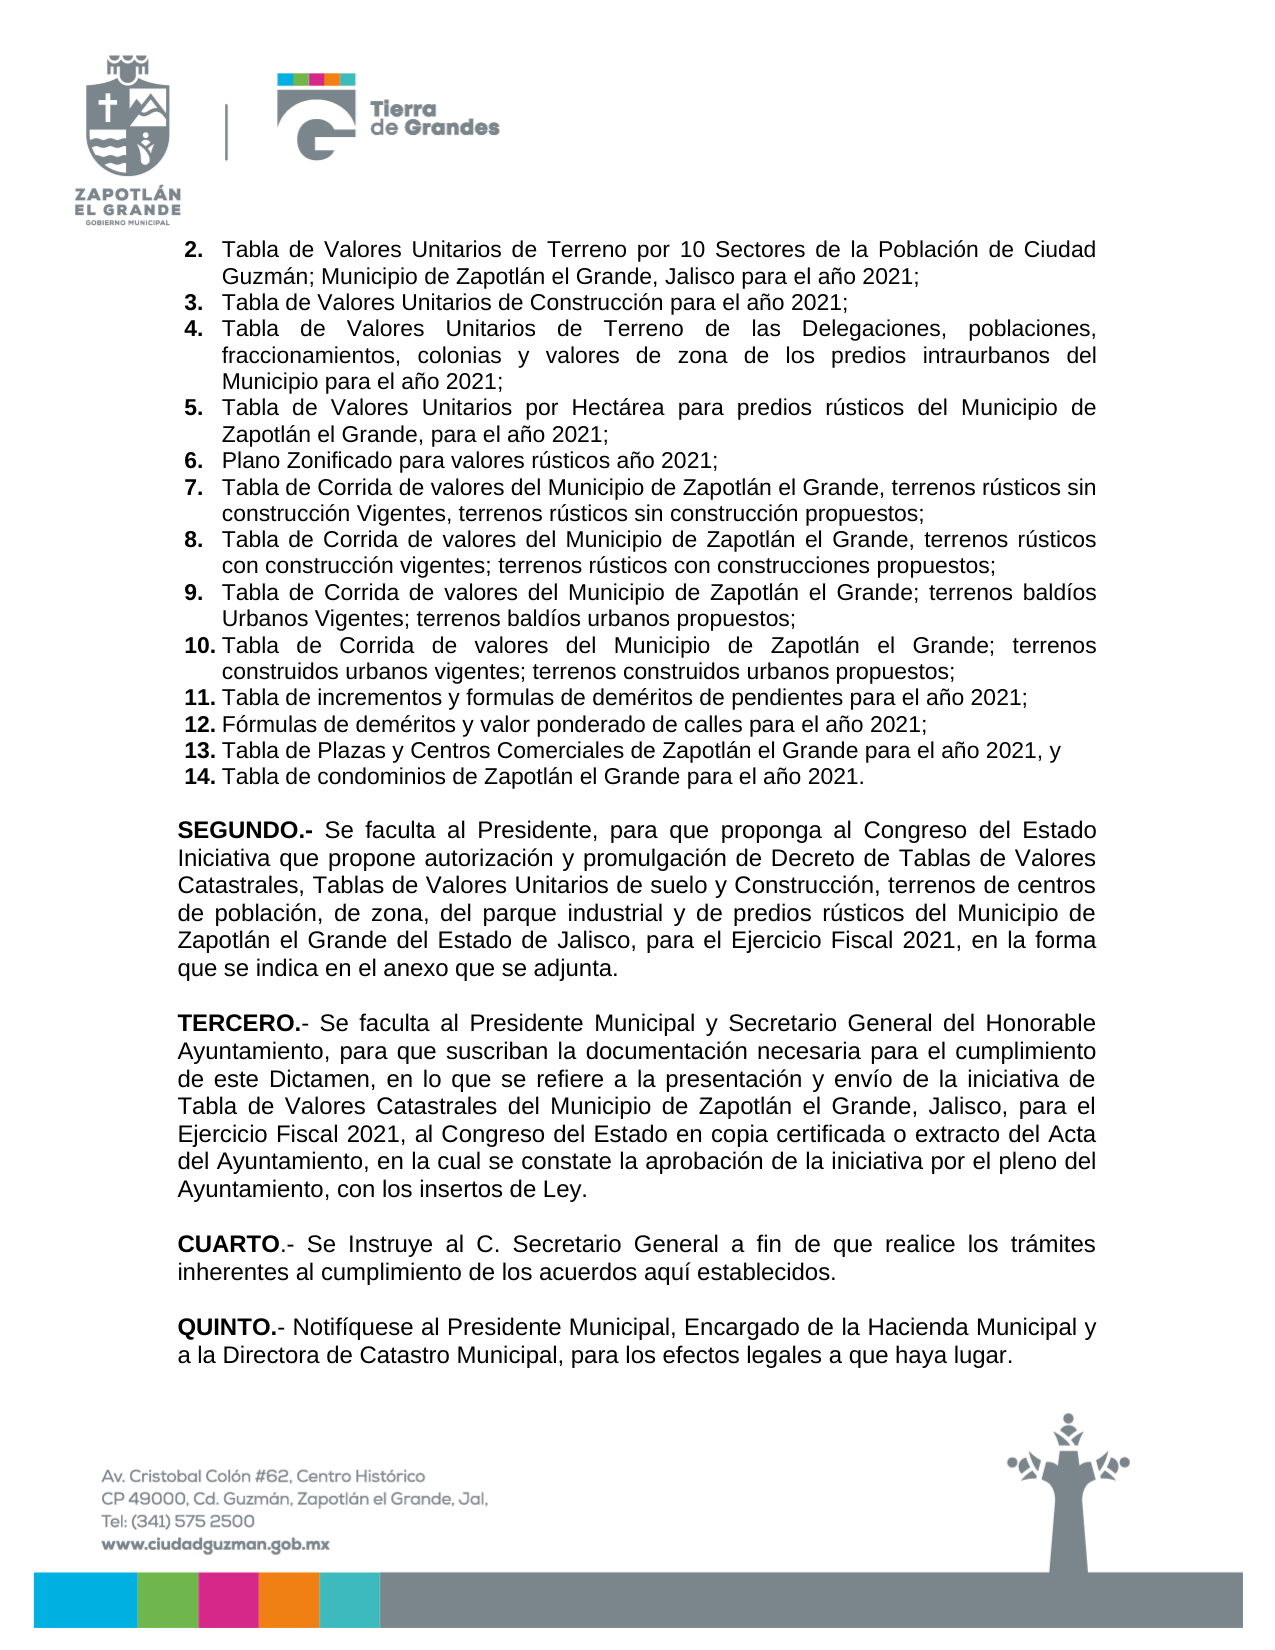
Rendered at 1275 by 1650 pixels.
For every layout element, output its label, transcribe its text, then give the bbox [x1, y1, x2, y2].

list Tabla de Valores Unitarios por Hectárea para predios rústicos del Municipio de Zapotlán el Grande, para el año 2021; [184, 394, 1098, 447]
text SEGUNDO.- Se faculta al Presidente, para que proponga al Congreso del Estado Iniciativa que propone autorización y promulgación de Decreto de Tablas de Valores Catastrales, Tablas de Valores Unitarios de suelo y Construcción, terrenos de centros de población, de zona, del parque industrial y de predios rústicos del Municipio de Zapotlán el Grande del Estado de Jalisco, para el Ejercicio Fiscal 2021, en la forma que se indica en el anexo que se adjunta. [177, 816, 1098, 982]
list Tabla de condominios de Zapotlán el Grande para el año 2021. [184, 763, 1098, 790]
list Tabla de Corrida de valores del Municipio de Zapotlán el Grande, terrenos rústicos sin construcción Vigentes, terrenos rústicos sin construcción propuestos; [184, 473, 1098, 526]
text TERCERO.- Se faculta al Presidente Municipal y Secretario General del Honorable Ayuntamiento, para que suscriban la documentación necesaria para el cumplimiento de este Dictamen, en lo que se refiere a la presentación y envío de la iniciativa de Tabla de Valores Catastrales del Municipio de Zapotlán el Grande, Jalisco, para el Ejercicio Fiscal 2021, al Congreso del Estado en copia certificada o extracto del Acta del Ayuntamiento, en la cual se constate la aprobación de la iniciativa por el pleno del Ayuntamiento, con los insertos de Ley. [177, 1009, 1098, 1202]
text CUARTO.- Se Instruye al C. Secretario General a fin de que realice los trámites inherentes al cumplimiento de los acuerdos aquí establecidos. [177, 1230, 1098, 1285]
list Tabla de Valores Unitarios de Construcción para el año 2021; [184, 289, 1098, 315]
list Fórmulas de deméritos y valor ponderado de calles para el año 2021; [184, 711, 1098, 737]
list Tabla de Valores Unitarios de Terreno por 10 Sectores de la Población de Ciudad Guzmán; Municipio de Zapotlán el Grande, Jalisco para el año 2021; [184, 236, 1098, 289]
list Tabla de Plazas y Centros Comerciales de Zapotlán el Grande para el año 2021, y [184, 737, 1098, 763]
picture [3, 1392, 1275, 1650]
list Tabla de Corrida de valores del Municipio de Zapotlán el Grande; terrenos baldíos Urbanos Vigentes; terrenos baldíos urbanos propuestos; [184, 579, 1098, 632]
text QUINTO.- Notifíquese al Presidente Municipal, Encargado de la Hacienda Municipal y a la Directora de Catastro Municipal, para los efectos legales a que haya lugar. [177, 1313, 1098, 1368]
picture [0, 0, 1275, 247]
list Tabla de incrementos y formulas de deméritos de pendientes para el año 2021; [184, 684, 1098, 711]
list Tabla de Corrida de valores del Municipio de Zapotlán el Grande, terrenos rústicos con construcción vigentes; terrenos rústicos con construcciones propuestos; [184, 526, 1098, 579]
list Tabla de Corrida de valores del Municipio de Zapotlán el Grande; terrenos construidos urbanos vigentes; terrenos construidos urbanos propuestos; [184, 632, 1098, 684]
list Plano Zonificado para valores rústicos año 2021; [184, 447, 1098, 473]
list Tabla de Valores Unitarios de Terreno de las Delegaciones, poblaciones, fraccionamientos, colonias y valores de zona de los predios intraurbanos del Municipio para el año 2021; [184, 315, 1098, 394]
